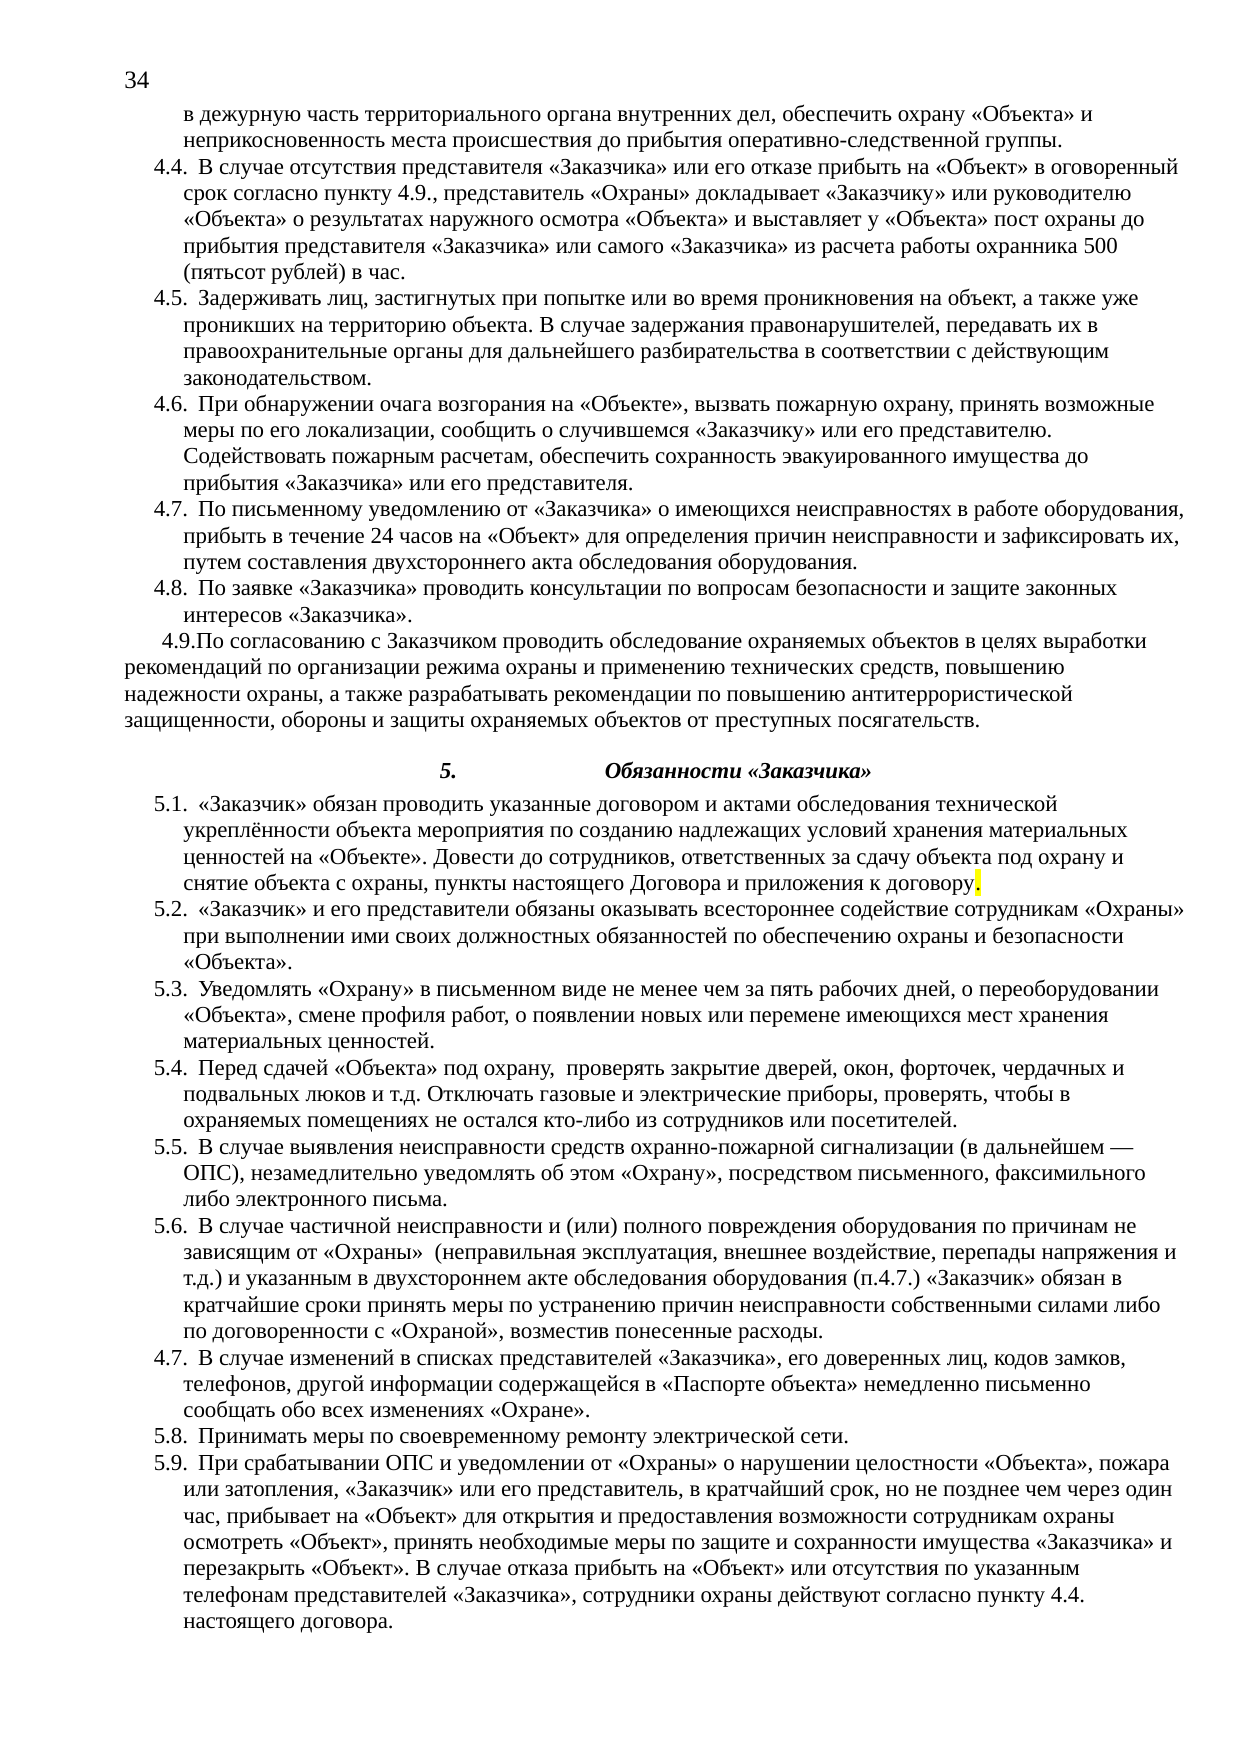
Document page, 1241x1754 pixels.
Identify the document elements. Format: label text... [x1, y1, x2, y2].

subtitle 5. Обязанности «Заказчика» [124, 757, 1187, 784]
list 5.1. «Заказчик» обязан проводить указанные договором и актами обследования технической укреплённости объекта мероприятия по созданию надлежащих условий хранения материальных ценностей на «Объекте». Довести до сотрудников, ответственных за сдачу объекта под охрану и снятие объекта с охраны, пункты настоящего Договора и приложения к договору. [153, 790, 1187, 896]
list 5.5. В случае выявления неисправности средств охранно-пожарной сигнализации (в дальнейшем — ОПС), незамедлительно уведомлять об этом «Охрану», посредством письменного, факсимильного либо электронного письма. [153, 1133, 1187, 1212]
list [153, 100, 1187, 153]
list 4.4. В случае отсутствия представителя «Заказчика» или его отказе прибыть на «Объект» в оговоренный срок согласно пункту 4.9., представитель «Охраны» докладывает «Заказчику» или руководителю «Объекта» о результатах наружного осмотра «Объекта» и выставляет у «Объекта» пост охраны до прибытия представителя «Заказчика» или самого «Заказчика» из расчета работы охранника 500 (пятьсот рублей) в час. [153, 153, 1187, 284]
list 4.7. В случае изменений в списках представителей «Заказчика», его доверенных лиц, кодов замков, телефонов, другой информации содержащейся в «Паспорте объекта» немедленно письменно сообщать обо всех изменениях «Охране». [153, 1343, 1187, 1423]
list 4.8. По заявке «Заказчика» проводить консультации по вопросам безопасности и защите законных интересов «Заказчика». [153, 574, 1187, 627]
list 4.6. При обнаружении очага возгорания на «Объекте», вызвать пожарную охрану, принять возможные меры по его локализации, сообщить о случившемся «Заказчику» или его представителю. Содействовать пожарным расчетам, обеспечить сохранность эвакуированного имущества до прибытия «Заказчика» или его представителя. [153, 390, 1187, 495]
list 5.4. Перед сдачей «Объекта» под охрану, проверять закрытие дверей, окон, форточек, чердачных и подвальных люков и т.д. Отключать газовые и электрические приборы, проверять, чтобы в охраняемых помещениях не остался кто-либо из сотрудников или посетителей. [153, 1054, 1187, 1133]
list 5.9. При срабатывании ОПС и уведомлении от «Охраны» о нарушении целостности «Объекта», пожара или затопления, «Заказчик» или его представитель, в кратчайший срок, но не позднее чем через один час, прибывает на «Объект» для открытия и предоставления возможности сотрудникам охраны осмотреть «Объект», принять необходимые меры по защите и сохранности имущества «Заказчика» и перезакрыть «Объект». В случае отказа прибыть на «Объект» или отсутствия по указанным телефонам представителей «Заказчика», сотрудники охраны действуют согласно пункту 4.4. настоящего договора. [153, 1449, 1187, 1633]
list 5.8. Принимать меры по своевременному ремонту электрической сети. [153, 1423, 1187, 1449]
list 5.6. В случае частичной неисправности и (или) полного повреждения оборудования по причинам не зависящим от «Охраны» (неправильная эксплуатация, внешнее воздействие, перепады напряжения и т.д.) и указанным в двухстороннем акте обследования оборудования (п.4.7.) «Заказчик» обязан в кратчайшие сроки принять меры по устранению причин неисправности собственными силами либо по договоренности с «Охраной», возместив понесенные расходы. [153, 1212, 1187, 1343]
list 5.2. «Заказчик» и его представители обязаны оказывать всестороннее содействие сотрудникам «Охраны» при выполнении ими своих должностных обязанностей по обеспечению охраны и безопасности «Объекта». [153, 896, 1187, 974]
text 4.9.По согласованию с Заказчиком проводить обследование охраняемых объектов в целях выработки рекомендаций по организации режима охраны и применению технических средств, повышению надежности охраны, а также разрабатывать рекомендации по повышению антитеррористической защищенности, обороны и защиты охраняемых объектов от преступных посягательств. [124, 627, 1187, 732]
list 4.5. Задерживать лиц, застигнутых при попытке или во время проникновения на объект, а также уже проникших на территорию объекта. В случае задержания правонарушителей, передавать их в правоохранительные органы для дальнейшего разбирательства в соответствии с действующим законодательством. [153, 284, 1187, 390]
list 4.7. По письменному уведомлению от «Заказчика» о имеющихся неисправностях в работе оборудования, прибыть в течение 24 часов на «Объект» для определения причин неисправности и зафиксировать их, путем составления двухстороннего акта обследования оборудования. [153, 495, 1187, 574]
list 5.3. Уведомлять «Охрану» в письменном виде не менее чем за пять рабочих дней, о переоборудовании «Объекта», смене профиля работ, о появлении новых или перемене имеющихся мест хранения материальных ценностей. [153, 974, 1187, 1054]
